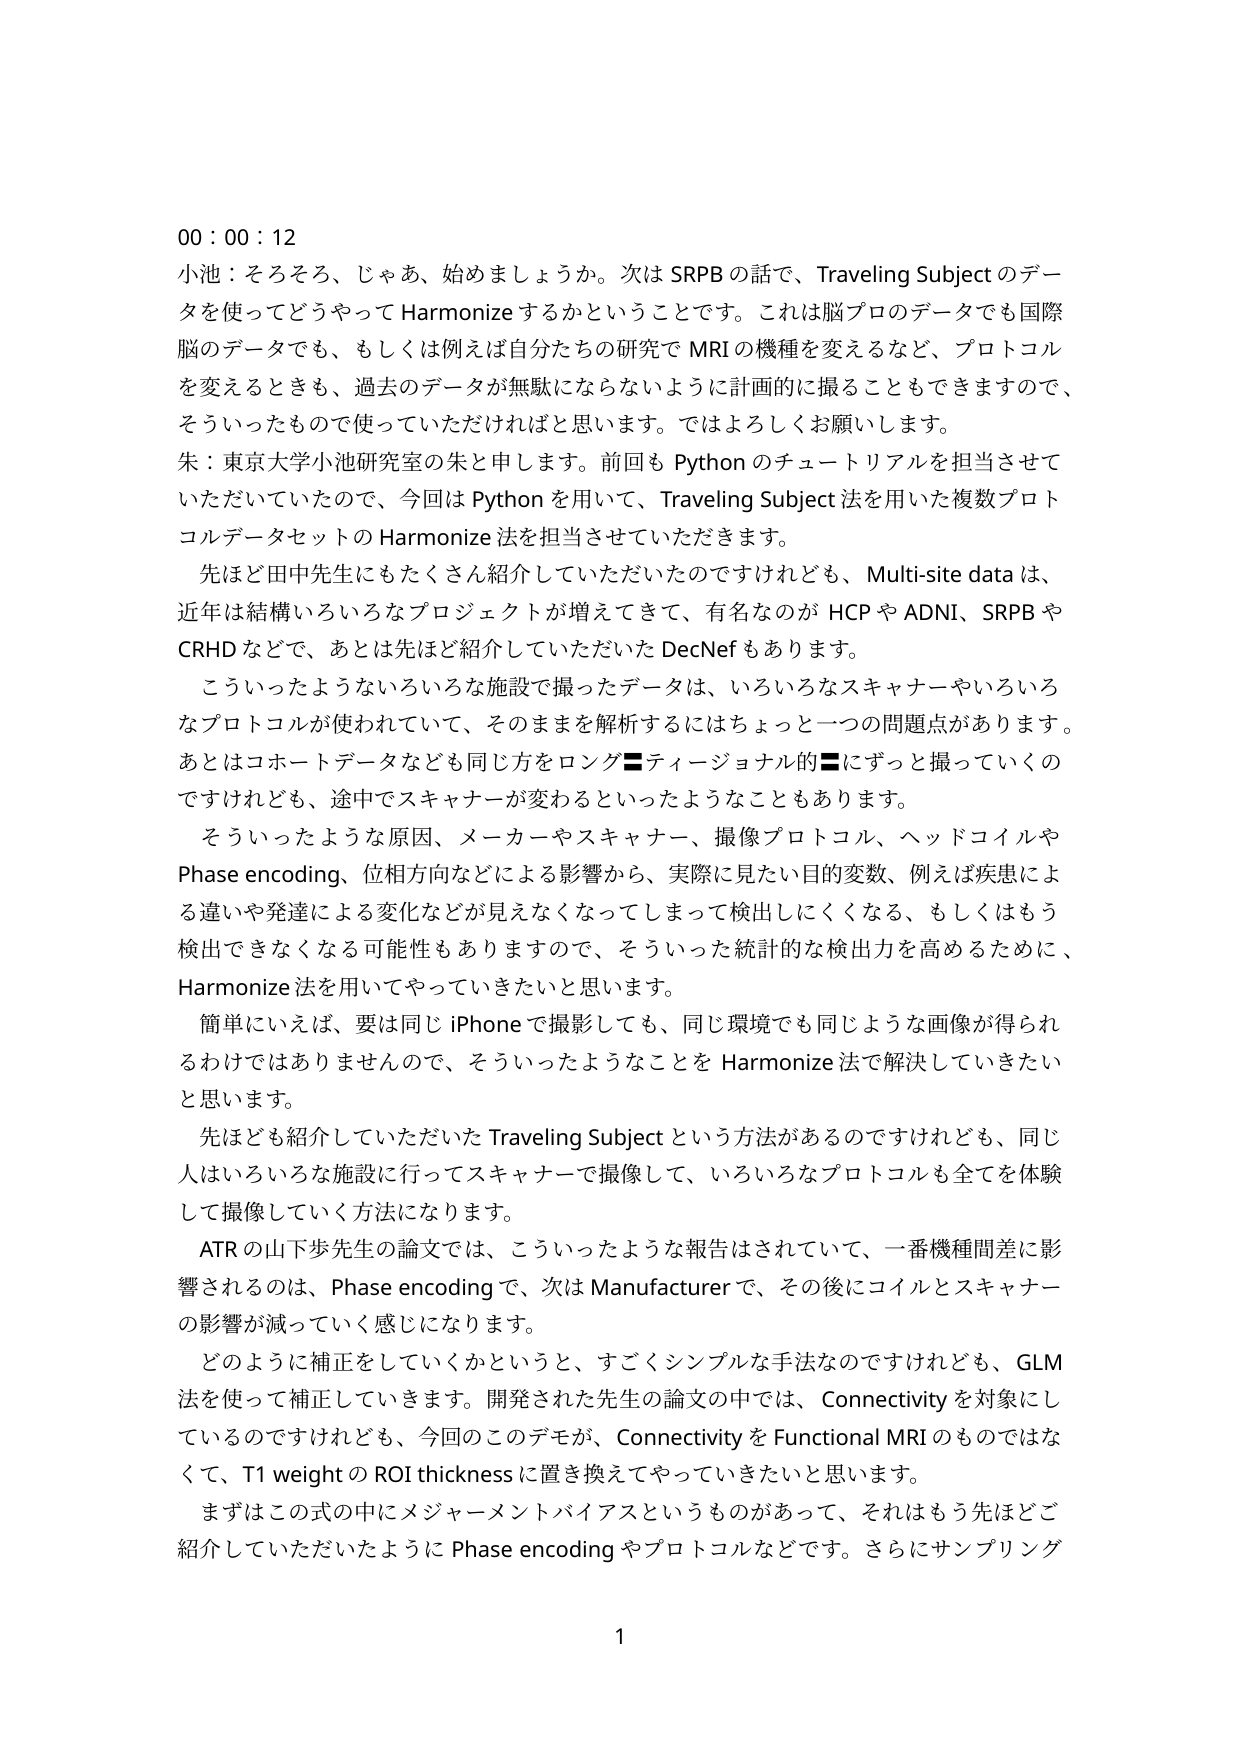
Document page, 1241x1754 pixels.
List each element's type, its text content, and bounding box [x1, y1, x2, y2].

text 00：00：12 [177, 217, 1063, 254]
text 簡単にいえば、要は同じiPhoneで撮影しても、同じ環境でも同じような画像が得られるわけではありませんので、そういったようなことをHarmonize法で解決していきたいと思います。 [177, 1004, 1063, 1117]
text 先ほども紹介していただいたTraveling Subjectという方法があるのですけれども、同じ人はいろいろな施設に行ってスキャナーで撮像して、いろいろなプロトコルも全てを体験して撮像していく方法になります。 [177, 1117, 1063, 1229]
text どのように補正をしていくかというと、すごくシンプルな手法なのですけれども、GLM法を使って補正していきます。開発された先生の論文の中では、Connectivityを対象にしているのですけれども、今回のこのデモが、ConnectivityをFunctional MRIのものではなくて、T1 weightのROI thicknessに置き換えてやっていきたいと思います。 [177, 1342, 1063, 1492]
text 小池：そろそろ、じゃあ、始めましょうか。次はSRPBの話で、Traveling Subjectのデータを使ってどうやってHarmonizeするかということです。これは脳プロのデータでも国際脳のデータでも、もしくは例えば自分たちの研究でMRIの機種を変えるなど、プロトコルを変えるときも、過去のデータが無駄にならないように計画的に撮ることもできますので、そういったもので使っていただければと思います。ではよろしくお願いします。 [177, 254, 1063, 442]
text ATRの山下歩先生の論文では、こういったような報告はされていて、一番機種間差に影響されるのは、Phase encodingで、次はManufacturerで、その後にコイルとスキャナーの影響が減っていく感じになります。 [177, 1229, 1063, 1342]
text 朱：東京大学小池研究室の朱と申します。前回もPythonのチュートリアルを担当させていただいていたので、今回はPythonを用いて、Traveling Subject法を用いた複数プロトコルデータセットのHarmonize法を担当させていただきます。 [177, 442, 1063, 554]
text 先ほど田中先生にもたくさん紹介していただいたのですけれども、Multi-site dataは、近年は結構いろいろなプロジェクトが増えてきて、有名なのがHCPやADNI、SRPBやCRHDなどで、あとは先ほど紹介していただいたDecNefもあります。 [177, 554, 1063, 667]
text こういったようないろいろな施設で撮ったデータは、いろいろなスキャナーやいろいろなプロトコルが使われていて、そのままを解析するにはちょっと一つの問題点があります。あとはコホートデータなども同じ方をロング〓ティージョナル的〓にずっと撮っていくのですけれども、途中でスキャナーが変わるといったようなこともあります。 [177, 667, 1063, 817]
text そういったような原因、メーカーやスキャナー、撮像プロトコル、ヘッドコイルやPhase encoding、位相方向などによる影響から、実際に見たい目的変数、例えば疾患による違いや発達による変化などが見えなくなってしまって検出しにくくなる、もしくはもう検出できなくなる可能性もありますので、そういった統計的な検出力を高めるために、Harmonize法を用いてやっていきたいと思います。 [177, 817, 1063, 1004]
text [177, 1492, 1063, 1567]
